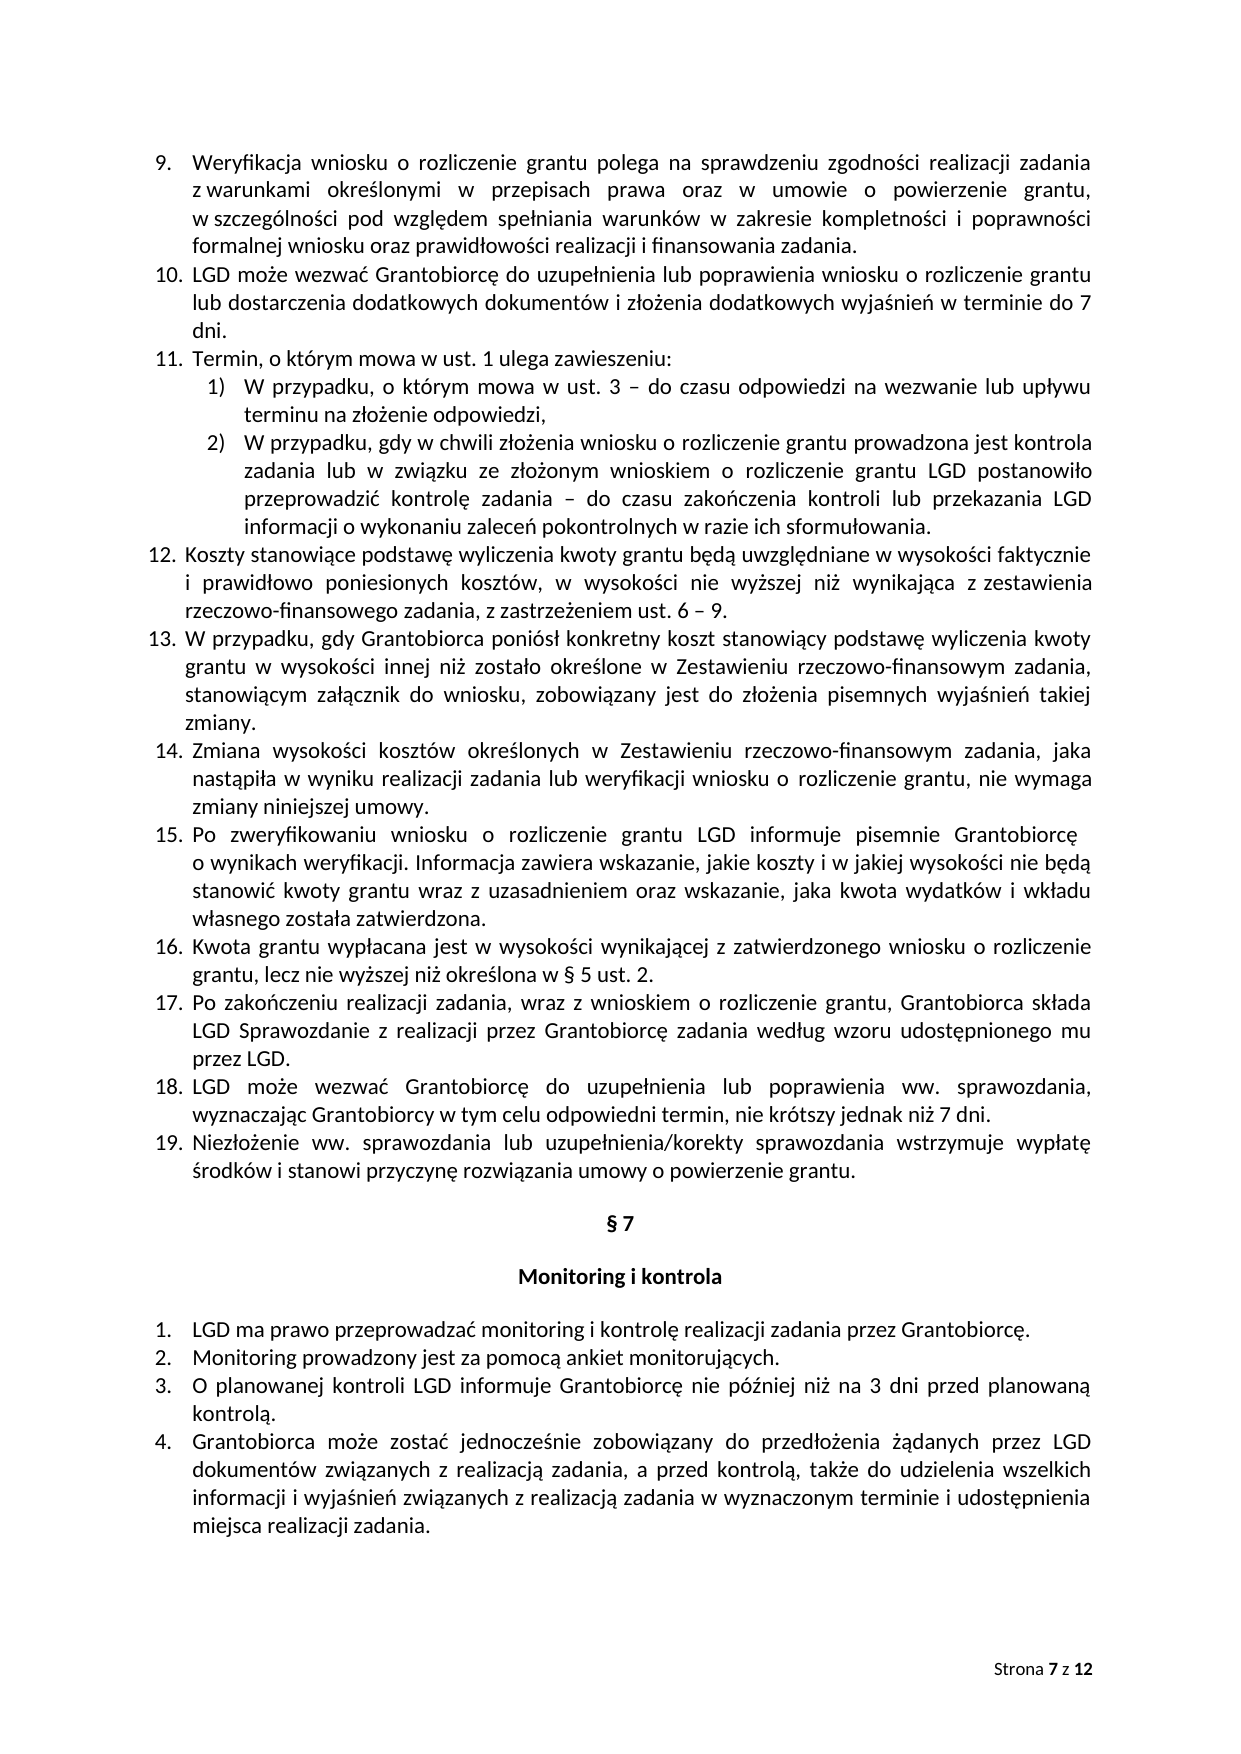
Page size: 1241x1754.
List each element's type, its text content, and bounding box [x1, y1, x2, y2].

list Monitoring prowadzony jest za pomocą ankiet monitorujących. [154, 1343, 1093, 1371]
list W przypadku, o którym mowa w ust. 3 – do czasu odpowiedzi na wezwanie lub upływu terminu na złożenie odpowiedzi, [207, 372, 1093, 428]
text § 7 [148, 1209, 1093, 1237]
list Grantobiorca może zostać jednocześnie zobowiązany do przedłożenia żądanych przez LGD dokumentów związanych z realizacją zadania, a przed kontrolą, także do udzielenia wszelkich informacji i wyjaśnień związanych z realizacją zadania w wyznaczonym terminie i udostępnienia miejsca realizacji zadania. [154, 1427, 1093, 1539]
list LGD ma prawo przeprowadzać monitoring i kontrolę realizacji zadania przez Grantobiorcę. [154, 1315, 1093, 1343]
list Termin, o którym mowa w ust. 1 ulega zawieszeniu: [154, 344, 1093, 372]
list LGD może wezwać Grantobiorcę do uzupełnienia lub poprawienia ww. sprawozdania, wyznaczając Grantobiorcy w tym celu odpowiedni termin, nie krótszy jednak niż 7 dni. [154, 1072, 1093, 1128]
text Monitoring i kontrola [148, 1262, 1093, 1290]
list Po zweryfikowaniu wniosku o rozliczenie grantu LGD informuje pisemnie Grantobiorcę o wynikach weryfikacji. Informacja zawiera wskazanie, jakie koszty i w jakiej wysokości nie będą stanowić kwoty grantu wraz z uzasadnieniem oraz wskazanie, jaka kwota wydatków i wkładu własnego została zatwierdzona. [154, 820, 1093, 932]
list Weryfikacja wniosku o rozliczenie grantu polega na sprawdzeniu zgodności realizacji zadania z warunkami określonymi w przepisach prawa oraz w umowie o powierzenie grantu, w szczególności pod względem spełniania warunków w zakresie kompletności i poprawności formalnej wniosku oraz prawidłowości realizacji i finansowania zadania. [154, 148, 1093, 260]
list Niezłożenie ww. sprawozdania lub uzupełnienia/korekty sprawozdania wstrzymuje wypłatę środków i stanowi przyczynę rozwiązania umowy o powierzenie grantu. [154, 1128, 1093, 1184]
list LGD może wezwać Grantobiorcę do uzupełnienia lub poprawienia wniosku o rozliczenie grantu lub dostarczenia dodatkowych dokumentów i złożenia dodatkowych wyjaśnień w terminie do 7 dni. [154, 260, 1093, 344]
list Koszty stanowiące podstawę wyliczenia kwoty grantu będą uwzględniane w wysokości faktycznie i prawidłowo poniesionych kosztów, w wysokości nie wyższej niż wynikająca z zestawienia rzeczowo-finansowego zadania, z zastrzeżeniem ust. 6 – 9. [148, 540, 1093, 624]
list Zmiana wysokości kosztów określonych w Zestawieniu rzeczowo-finansowym zadania, jaka nastąpiła w wyniku realizacji zadania lub weryfikacji wniosku o rozliczenie grantu, nie wymaga zmiany niniejszej umowy. [154, 736, 1093, 820]
list Kwota grantu wypłacana jest w wysokości wynikającej z zatwierdzonego wniosku o rozliczenie grantu, lecz nie wyższej niż określona w § 5 ust. 2. [154, 932, 1093, 988]
list W przypadku, gdy w chwili złożenia wniosku o rozliczenie grantu prowadzona jest kontrola zadania lub w związku ze złożonym wnioskiem o rozliczenie grantu LGD postanowiło przeprowadzić kontrolę zadania – do czasu zakończenia kontroli lub przekazania LGD informacji o wykonaniu zaleceń pokontrolnych w razie ich sformułowania. [207, 428, 1093, 540]
list O planowanej kontroli LGD informuje Grantobiorcę nie później niż na 3 dni przed planowaną kontrolą. [154, 1371, 1093, 1427]
list W przypadku, gdy Grantobiorca poniósł konkretny koszt stanowiący podstawę wyliczenia kwoty grantu w wysokości innej niż zostało określone w Zestawieniu rzeczowo-finansowym zadania, stanowiącym załącznik do wniosku, zobowiązany jest do złożenia pisemnych wyjaśnień takiej zmiany. [148, 624, 1093, 736]
list Po zakończeniu realizacji zadania, wraz z wnioskiem o rozliczenie grantu, Grantobiorca składa LGD Sprawozdanie z realizacji przez Grantobiorcę zadania według wzoru udostępnionego mu przez LGD. [154, 988, 1093, 1072]
